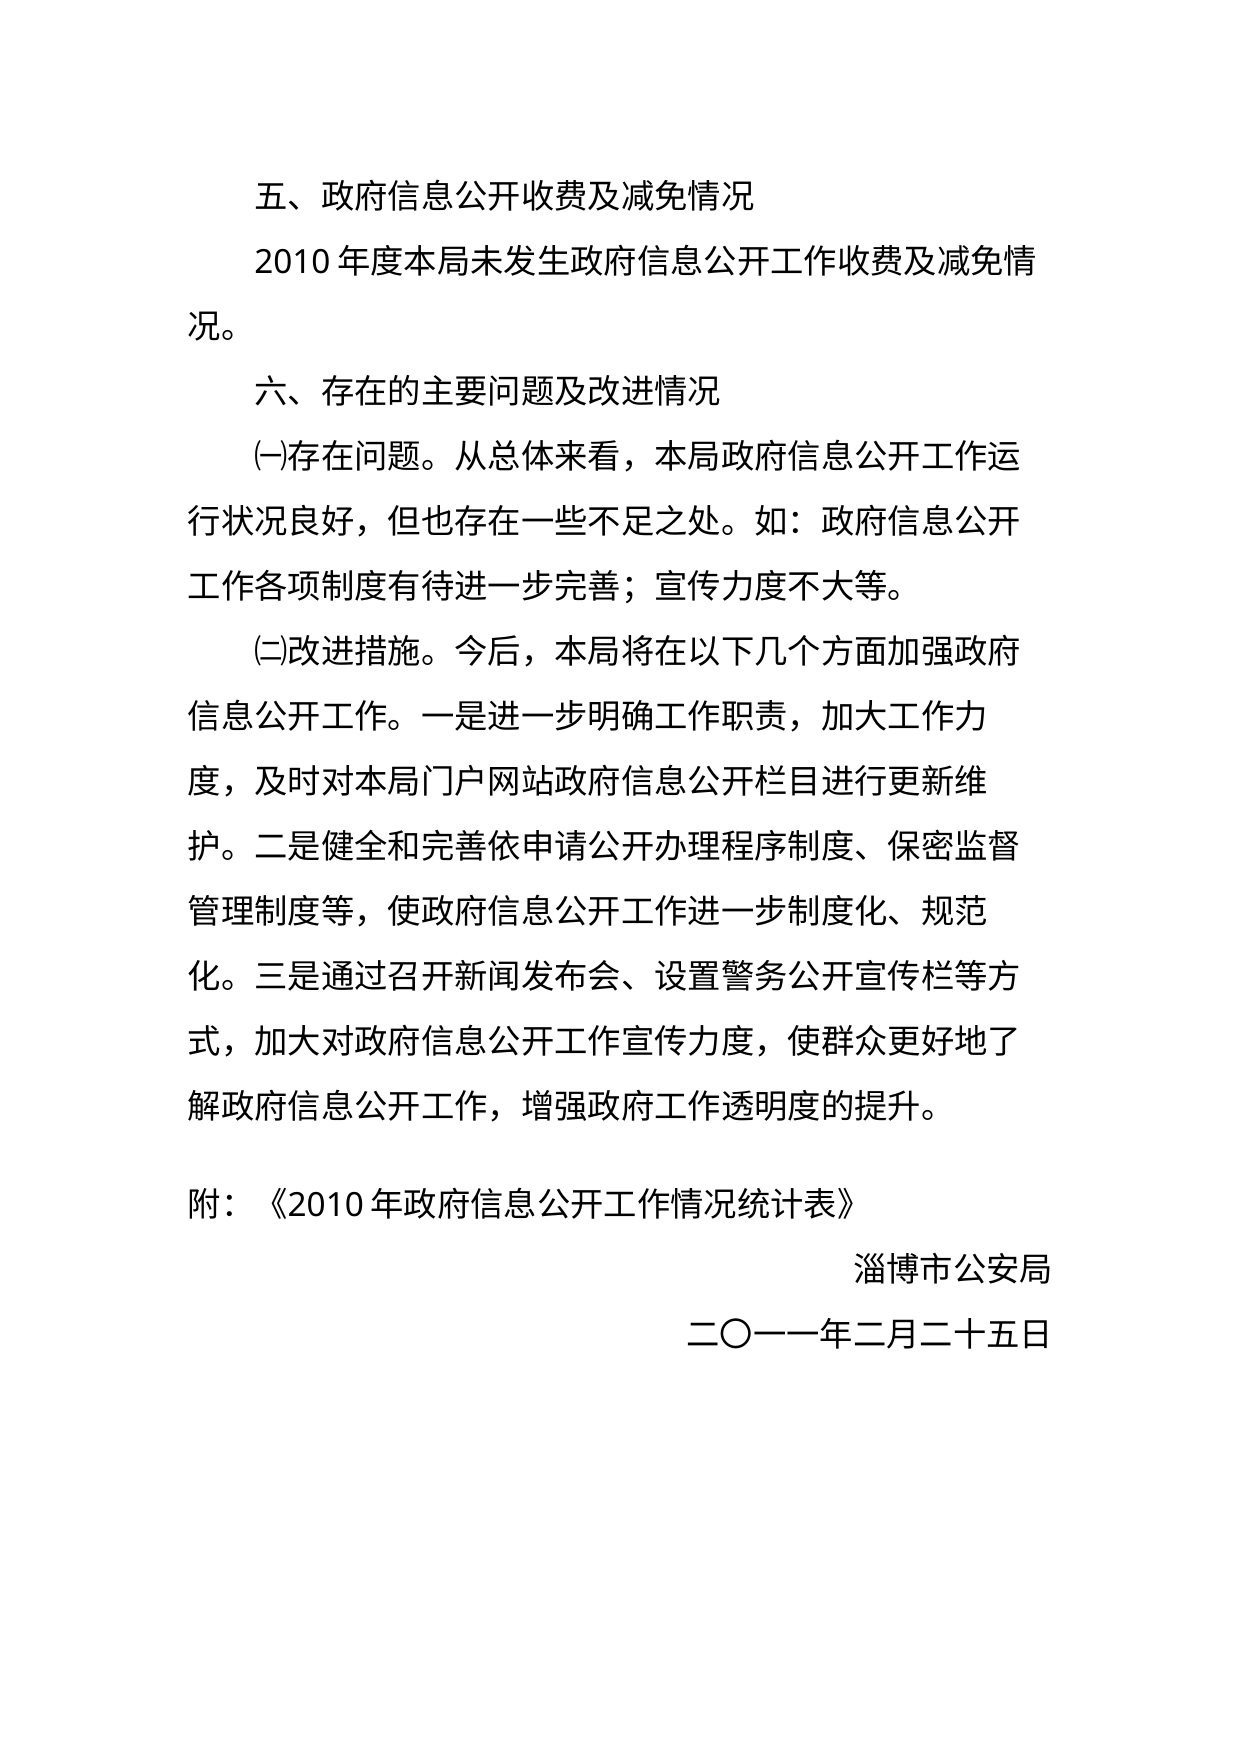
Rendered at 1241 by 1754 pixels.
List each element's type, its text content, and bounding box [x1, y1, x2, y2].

text 二〇一一年二月二十五日 [187, 1299, 1053, 1364]
text ㈡改进措施。今后，本局将在以下几个方面加强政府信息公开工作。一是进一步明确工作职责，加大工作力度，及时对本局门户网站政府信息公开栏目进行更新维护。二是健全和完善依申请公开办理程序制度、保密监督管理制度等，使政府信息公开工作进一步制度化、规范化。三是通过召开新闻发布会、设置警务公开宣传栏等方式，加大对政府信息公开工作宣传力度，使群众更好地了解政府信息公开工作，增强政府工作透明度的提升。 [187, 617, 1053, 1137]
list ㈠存在问题。从总体来看，本局政府信息公开工作运行状况良好，但也存在一些不足之处。如：政府信息公开工作各项制度有待进一步完善；宣传力度不大等。 [187, 422, 1053, 617]
text 2010年度本局未发生政府信息公开工作收费及减免情况。 [187, 227, 1053, 357]
text 淄博市公安局 [187, 1234, 1053, 1299]
text 五、政府信息公开收费及减免情况 [187, 162, 1053, 227]
list 存在的主要问题及改进情况 [187, 357, 1053, 422]
text 附：《2010年政府信息公开工作情况统计表》 [187, 1169, 1053, 1234]
